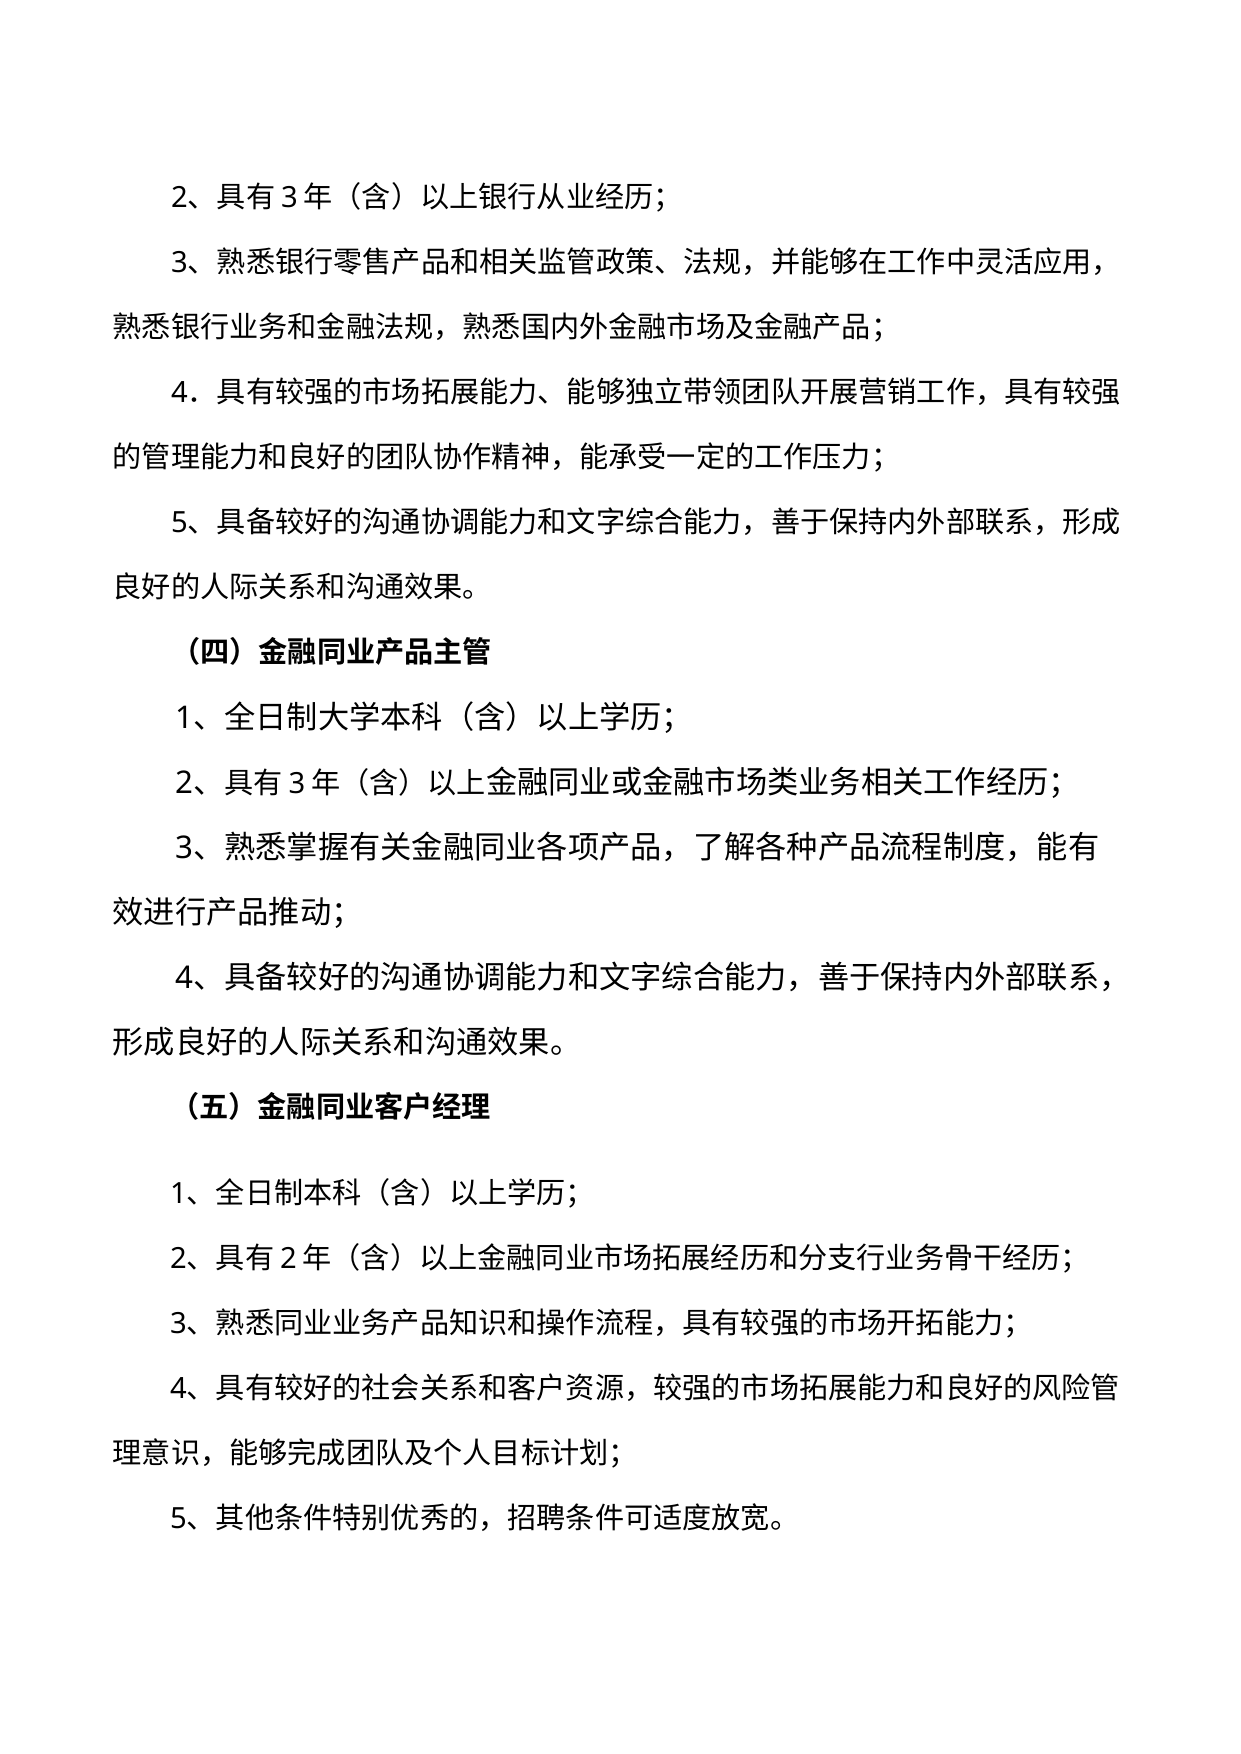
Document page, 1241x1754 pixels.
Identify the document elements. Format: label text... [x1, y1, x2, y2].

text （五）金融同业客户经理 [112, 1072, 1128, 1137]
text 2、具有2年（含）以上金融同业市场拓展经历和分支行业务骨干经历； [112, 1223, 1128, 1288]
text 2、具有3年（含）以上金融同业或金融市场类业务相关工作经历； [112, 747, 1128, 812]
text 3、熟悉掌握有关金融同业各项产品，了解各种产品流程制度，能有效进行产品推动； [112, 812, 1128, 942]
text 2、具有3年（含）以上银行从业经历； [112, 162, 1128, 227]
text 4、具备较好的沟通协调能力和文字综合能力，善于保持内外部联系，形成良好的人际关系和沟通效果。 [112, 942, 1128, 1072]
text （四）金融同业产品主管 [112, 617, 1128, 682]
text 1、全日制大学本科（含）以上学历； [112, 682, 1128, 747]
text 1、全日制本科（含）以上学历； [112, 1158, 1128, 1223]
text 5、其他条件特别优秀的，招聘条件可适度放宽。 [112, 1483, 1128, 1548]
text 4．具有较强的市场拓展能力、能够独立带领团队开展营销工作，具有较强的管理能力和良好的团队协作精神，能承受一定的工作压力； [112, 357, 1128, 487]
text 4、具有较好的社会关系和客户资源，较强的市场拓展能力和良好的风险管理意识，能够完成团队及个人目标计划； [112, 1353, 1128, 1483]
text 3、熟悉同业业务产品知识和操作流程，具有较强的市场开拓能力； [112, 1288, 1128, 1353]
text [112, 487, 1128, 617]
text 3、熟悉银行零售产品和相关监管政策、法规，并能够在工作中灵活应用，熟悉银行业务和金融法规，熟悉国内外金融市场及金融产品； [112, 227, 1128, 357]
